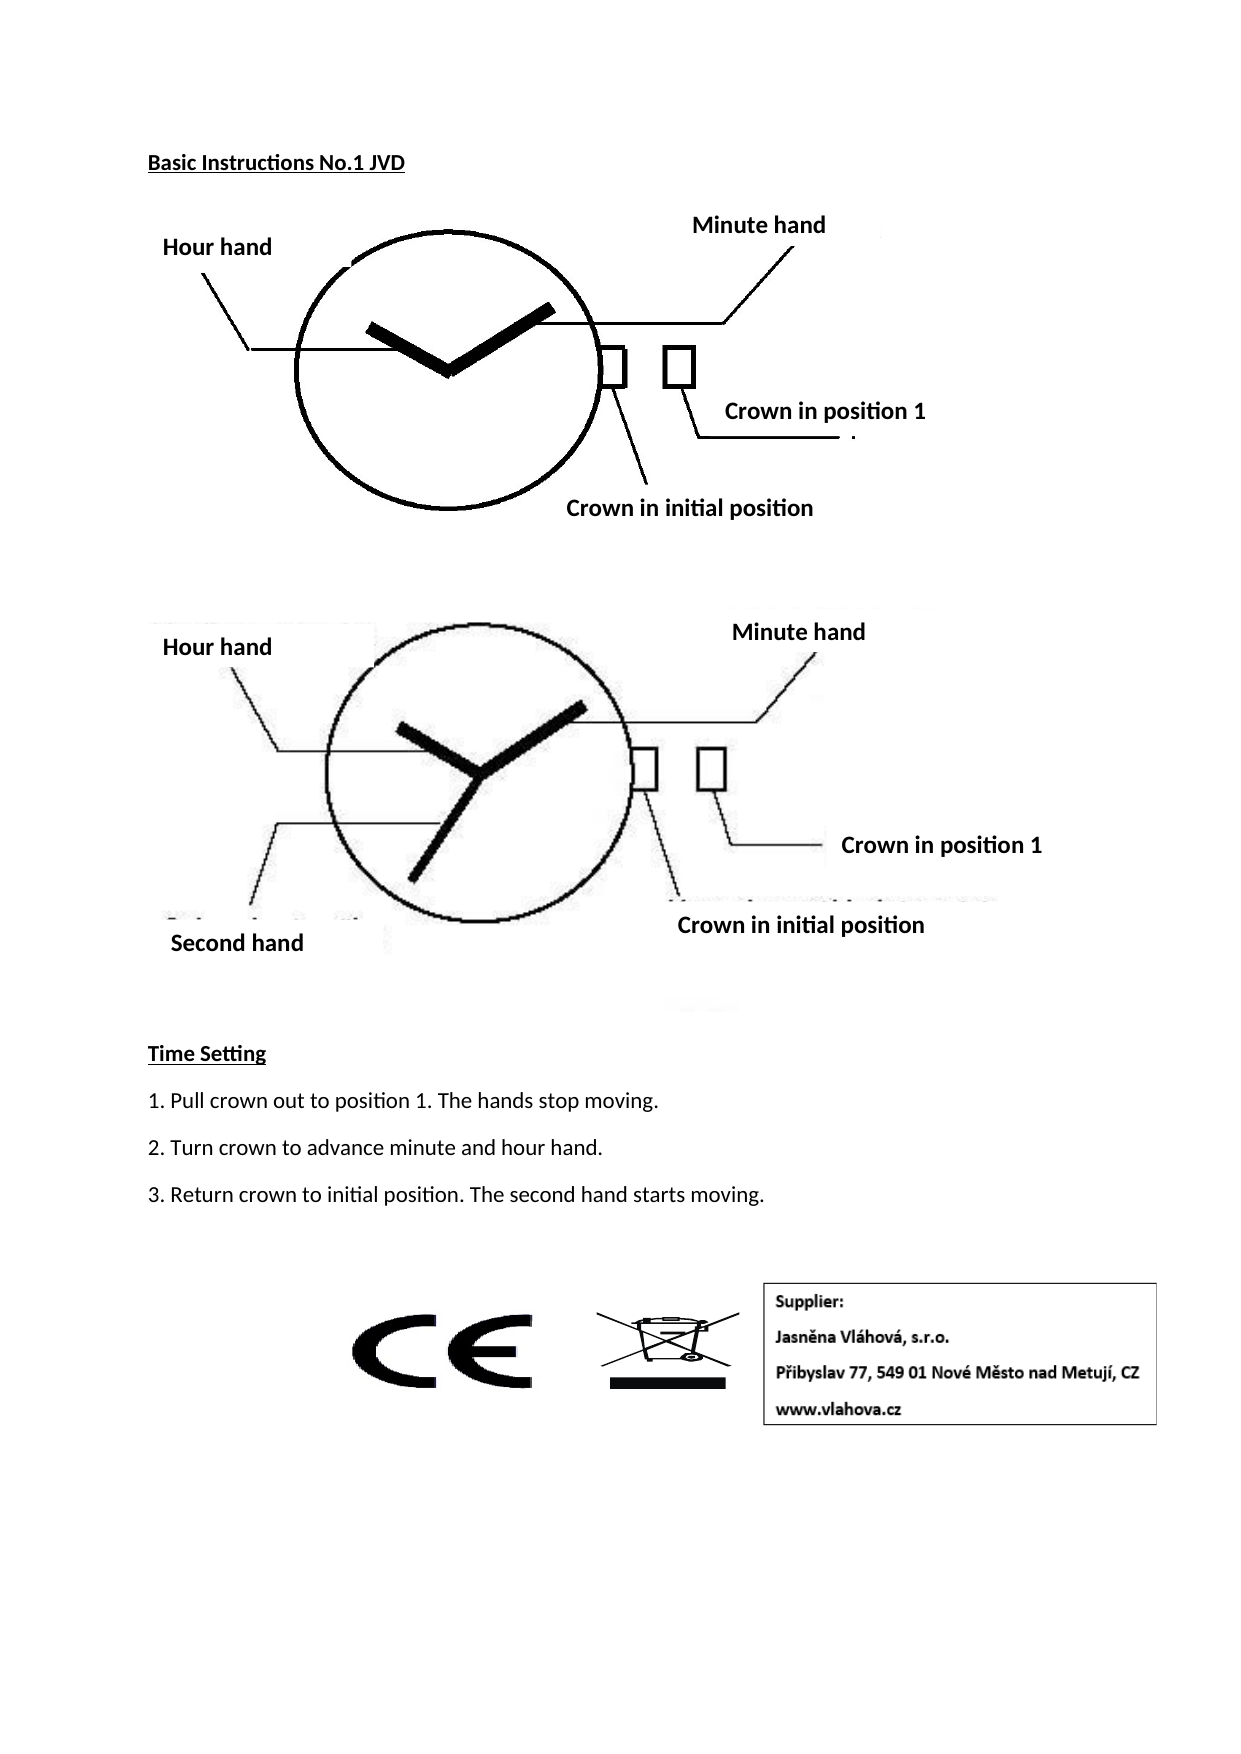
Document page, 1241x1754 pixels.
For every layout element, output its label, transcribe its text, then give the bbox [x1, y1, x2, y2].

picture [147, 194, 1024, 593]
text 3. Return crown to initial position. The second hand starts moving. [148, 1180, 1093, 1208]
text 2. Turn crown to advance minute and hour hand. [148, 1133, 1093, 1161]
text Time Setting [148, 1039, 1093, 1068]
picture [147, 594, 1093, 1021]
text 1. Pull crown out to position 1. The hands stop moving. [148, 1086, 1093, 1114]
text Basic Instructions No.1 JVD [148, 148, 1093, 176]
picture [346, 1309, 549, 1392]
picture [759, 1274, 1156, 1430]
